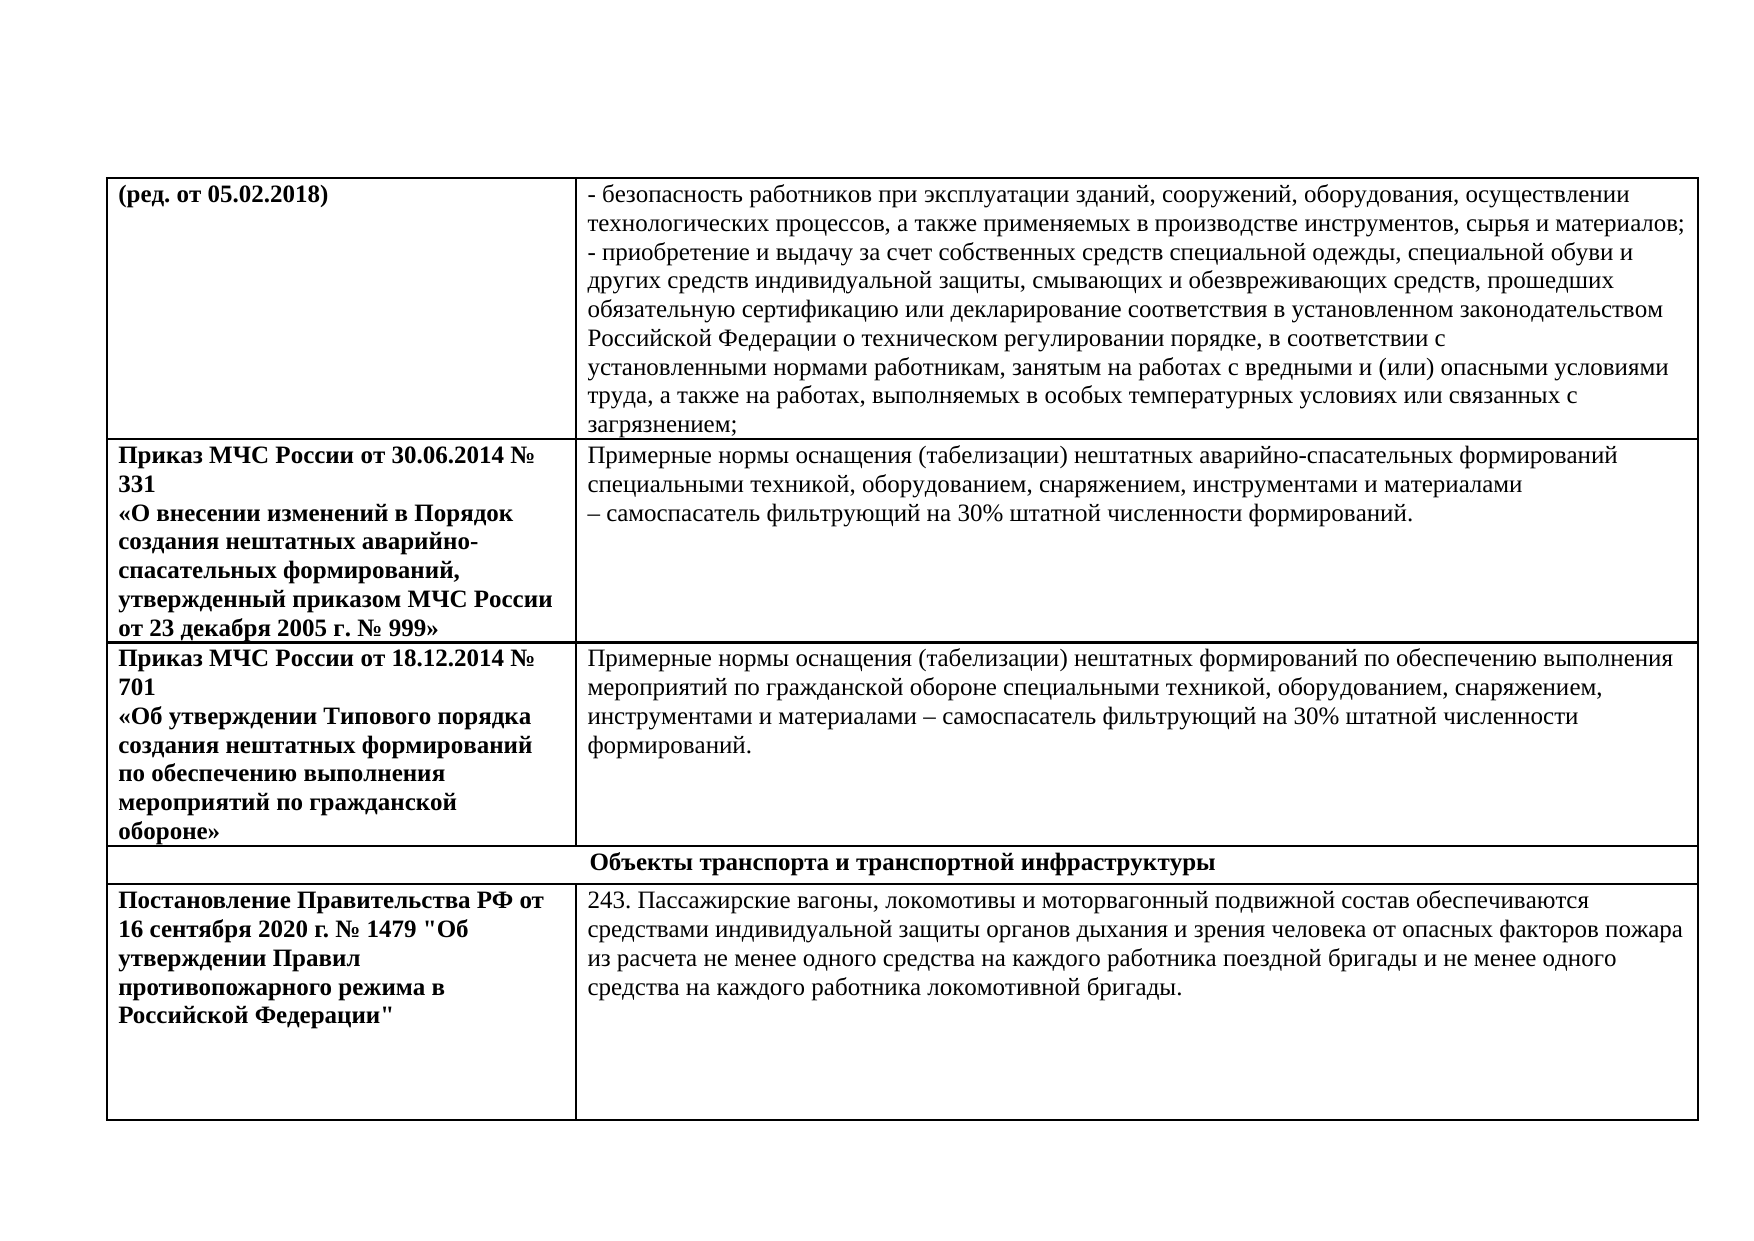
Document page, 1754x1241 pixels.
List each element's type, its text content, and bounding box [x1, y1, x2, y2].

table_cell Объекты транспорта и транспортной инфраструктуры [108, 847, 1697, 883]
table_cell Примерные нормы оснащения (табелизации) нештатных формирований по обеспечению выполнения мероприятий по гражданской обороне специальными техникой, оборудованием, снаряжением, инструментами и материалами – самоспасатель фильтрующий на 30% штатной численности формирований. [577, 644, 1697, 845]
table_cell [577, 179, 1697, 438]
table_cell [108, 179, 575, 438]
table_cell Примерные нормы оснащения (табелизации) нештатных аварийно-спасательных формирований специальными техникой, оборудованием, снаряжением, инструментами и материалами – самоспасатель фильтрующий на 30% штатной численности формирований. [577, 440, 1697, 641]
table_cell Приказ МЧС России от 30.06.2014 № 331 «О внесении изменений в Порядок создания нештатных аварийно-спасательных формирований, утвержденный приказом МЧС России от 23 декабря 2005 г. № 999» [108, 440, 575, 641]
table_cell Приказ МЧС России от 18.12.2014 № 701 «Об утверждении Типового порядка создания нештатных формирований по обеспечению выполнения мероприятий по гражданской обороне» [108, 644, 575, 845]
table_cell Постановление Правительства РФ от 16 сентября 2020 г. № 1479 "Об утверждении Правил противопожарного режима в Российской Федерации" [108, 885, 575, 1119]
table_cell 243. Пассажирские вагоны, локомотивы и моторвагонный подвижной состав обеспечиваются средствами индивидуальной защиты органов дыхания и зрения человека от опасных факторов пожара из расчета не менее одного средства на каждого работника поездной бригады и не менее одного средства на каждого работника локомотивной бригады. [577, 885, 1697, 1119]
